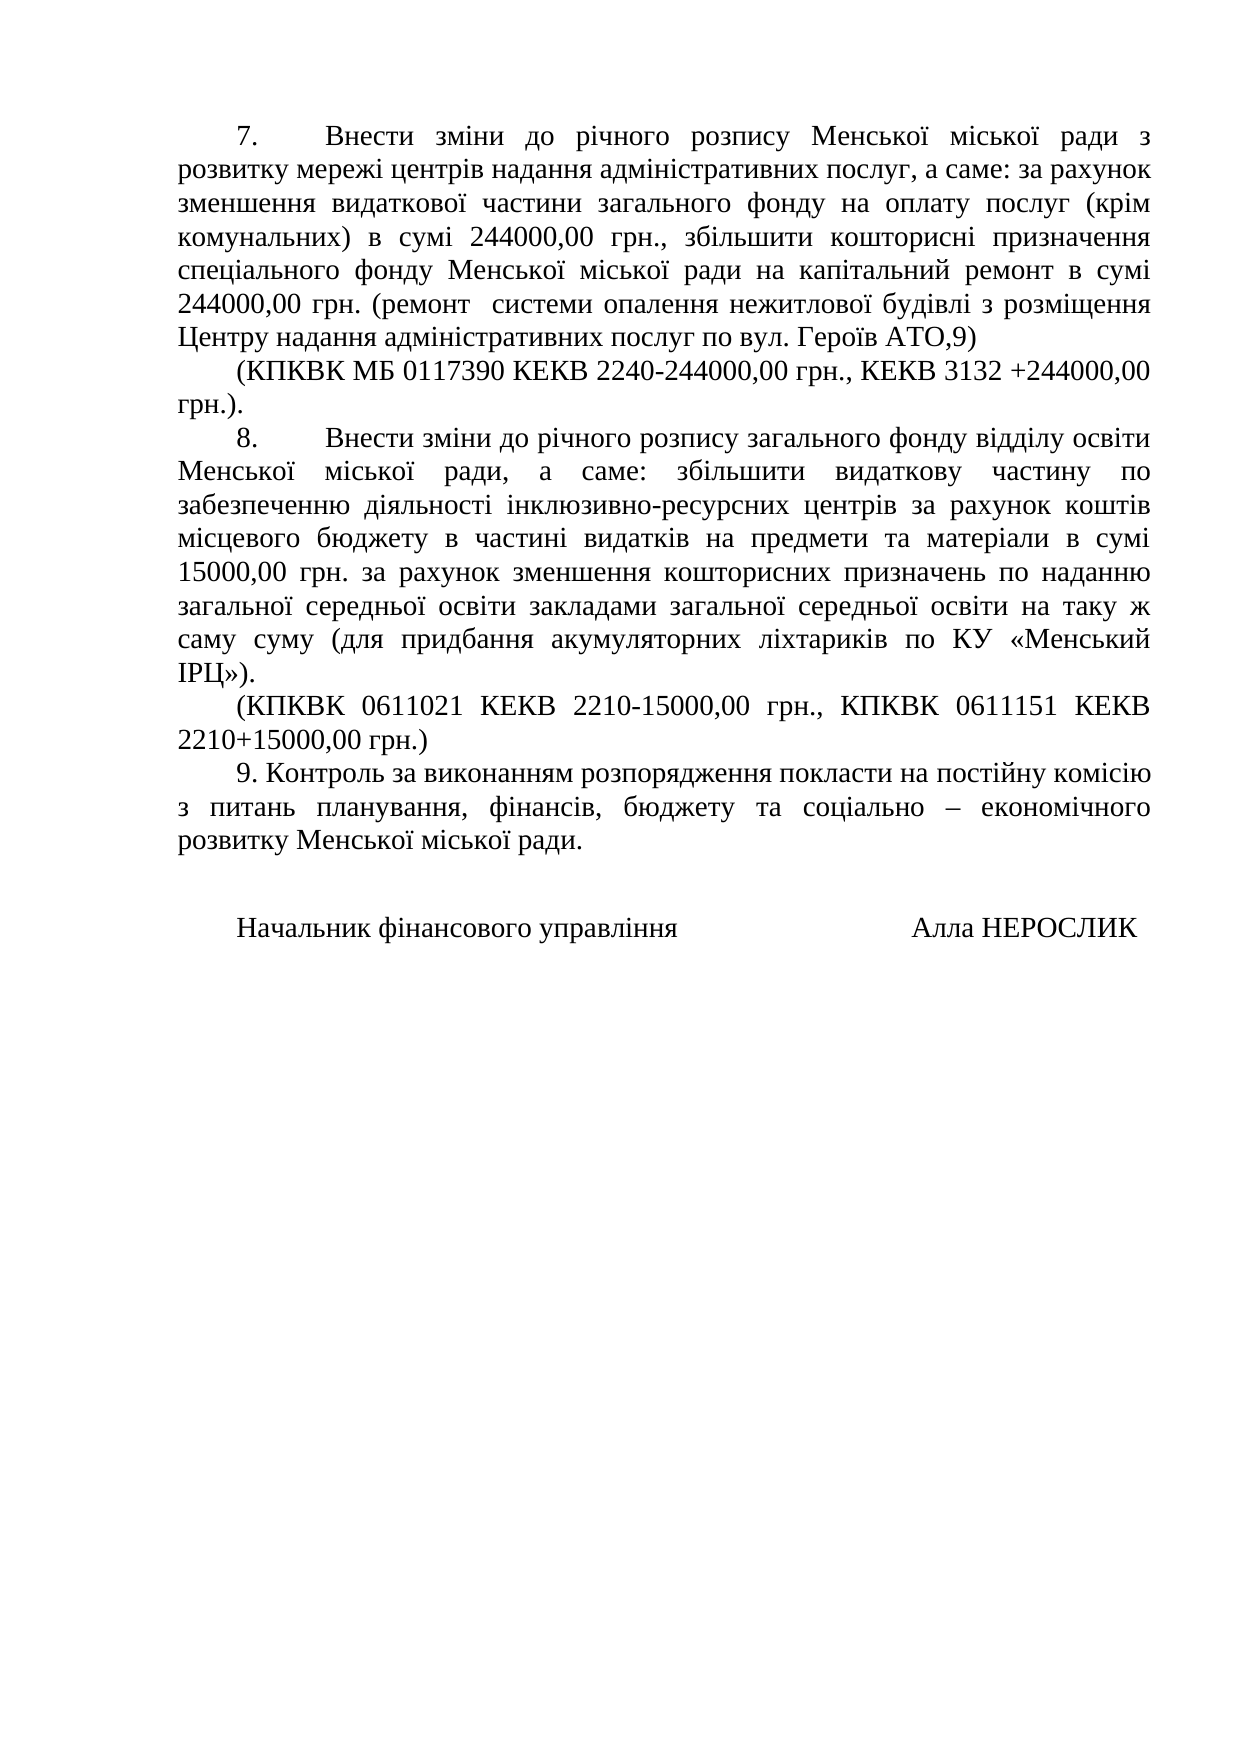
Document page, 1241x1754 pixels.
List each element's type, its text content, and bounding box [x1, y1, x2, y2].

text 9. Контроль за виконанням розпорядження покласти на постійну комісію з питань планування, фінансів, бюджету та соціально – економічного розвитку Менської міської ради. [177, 755, 1152, 856]
list Внести зміни до річного розпису Менської міської ради з розвитку мережі центрів надання адміністративних послуг, а саме: за рахунок зменшення видаткової частини загального фонду на оплату послуг (крім комунальних) в сумі 244000,00 грн., збільшити кошторисні призначення спеціального фонду Менської міської ради на капітальний ремонт в сумі 244000,00 грн. (ремонт системи опалення нежитлової будівлі з розміщення Центру надання адміністративних послуг по вул. Героїв АТО,9) [177, 118, 1152, 353]
text (КПКВК МБ 0117390 КЕКВ 2240-244000,00 грн., КЕКВ 3132 +244000,00 грн.). [177, 353, 1152, 420]
list (КПКВК 0611021 КЕКВ 2210-15000,00 грн., КПКВК 0611151 КЕКВ 2210+15000,00 грн.) [177, 688, 1152, 755]
text Начальник фінансового управління Алла НЕРОСЛИК [177, 910, 1152, 944]
list Внести зміни до річного розпису загального фонду відділу освіти Менської міської ради, а саме: збільшити видаткову частину по забезпеченню діяльності інклюзивно-ресурсних центрів за рахунок коштів місцевого бюджету в частині видатків на предмети та матеріали в сумі 15000,00 грн. за рахунок зменшення кошторисних призначень по наданню загальної середньої освіти закладами загальної середньої освіти на таку ж саму суму (для придбання акумуляторних ліхтариків по КУ «Менський ІРЦ»). [177, 420, 1152, 688]
